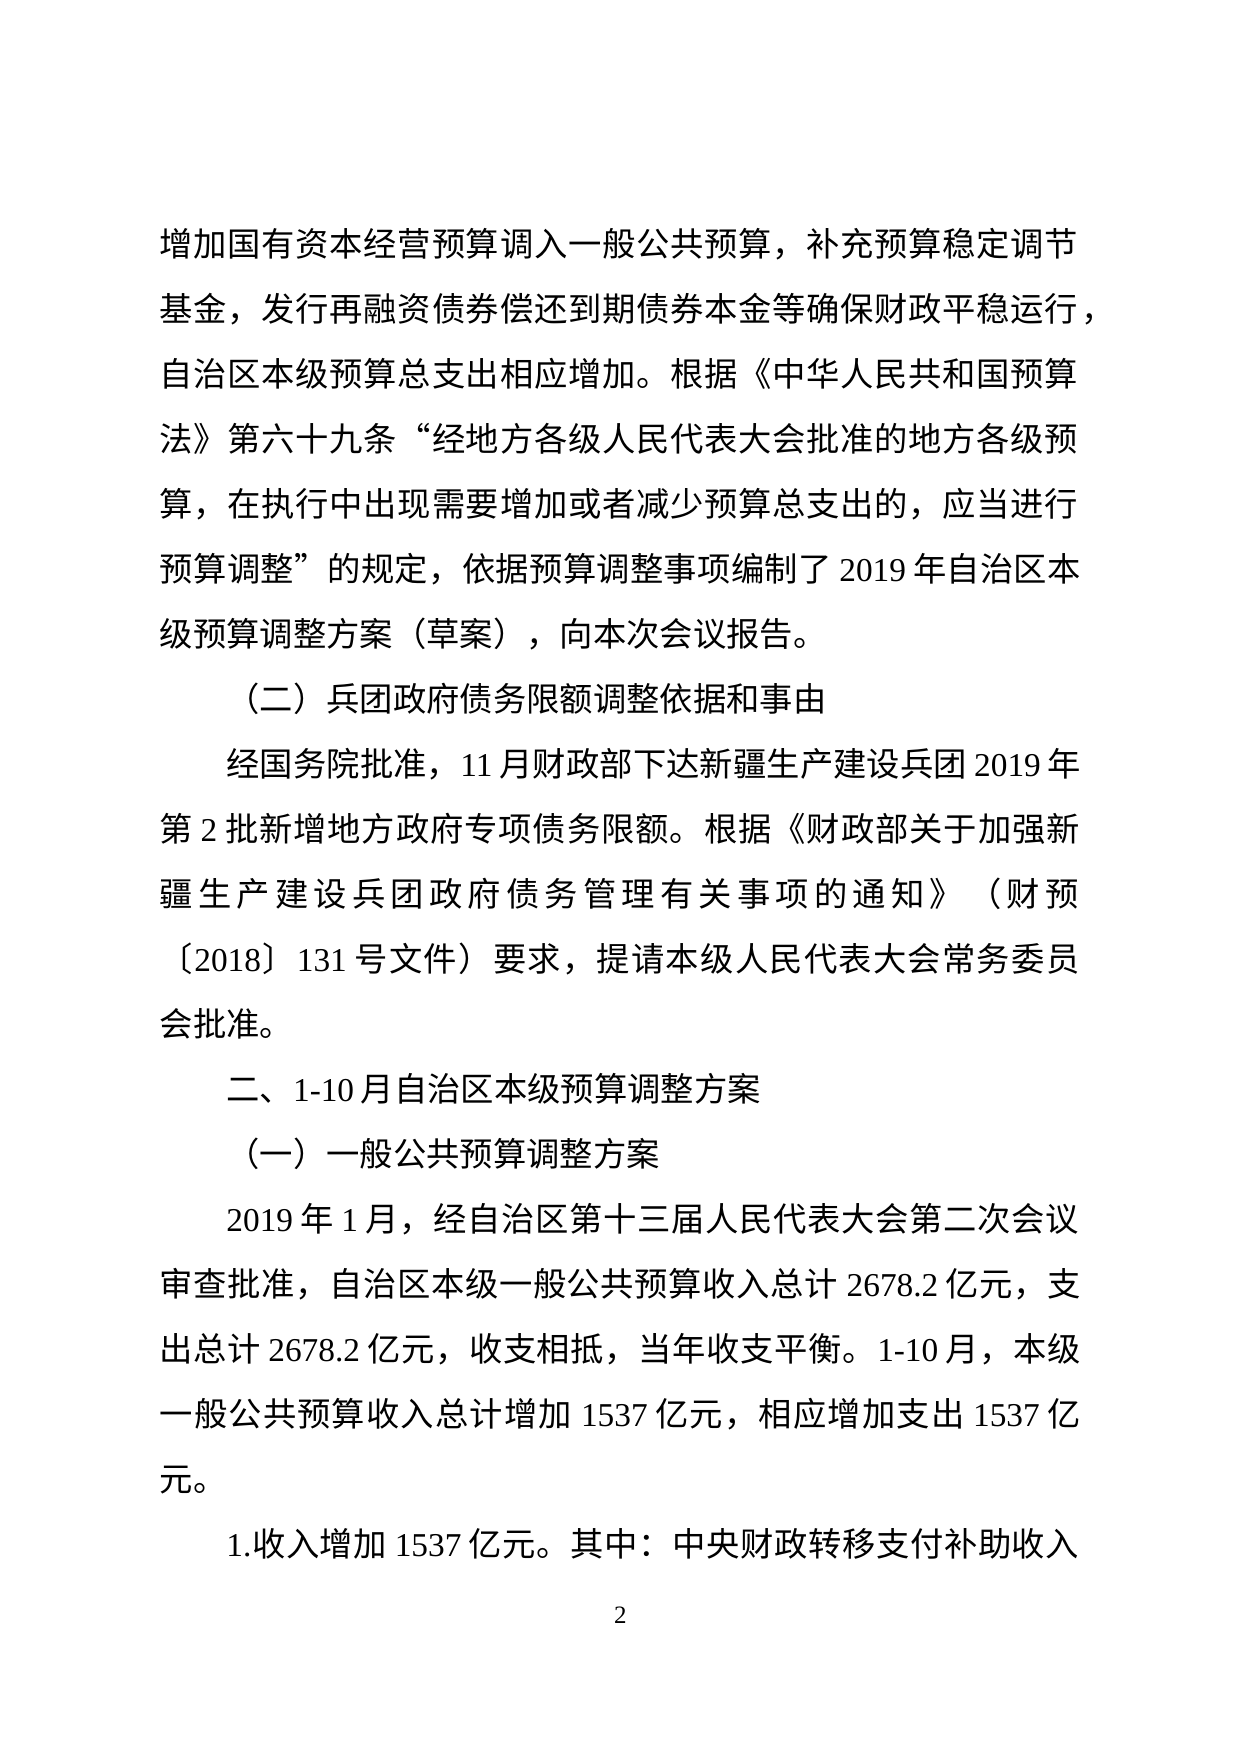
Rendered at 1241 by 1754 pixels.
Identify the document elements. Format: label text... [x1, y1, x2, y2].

text 经国务院批准，11月财政部下达新疆生产建设兵团2019年第2批新增地方政府专项债务限额。根据《财政部关于加强新疆生产建设兵团政府债务管理有关事项的通知》（财预〔2018〕131号文件）要求，提请本级人民代表大会常务委员会批准。 [159, 729, 1081, 1054]
text 二、1-10月自治区本级预算调整方案 [159, 1054, 1081, 1119]
text （一）一般公共预算调整方案 [159, 1119, 1081, 1184]
text （二）兵团政府债务限额调整依据和事由 [159, 664, 1081, 729]
text 2019年1月，经自治区第十三届人民代表大会第二次会议审查批准，自治区本级一般公共预算收入总计2678.2亿元，支出总计2678.2亿元，收支相抵，当年收支平衡。1-10月，本级一般公共预算收入总计增加1537亿元，相应增加支出1537亿元。 [159, 1184, 1081, 1509]
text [159, 209, 1081, 664]
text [159, 1509, 1081, 1574]
